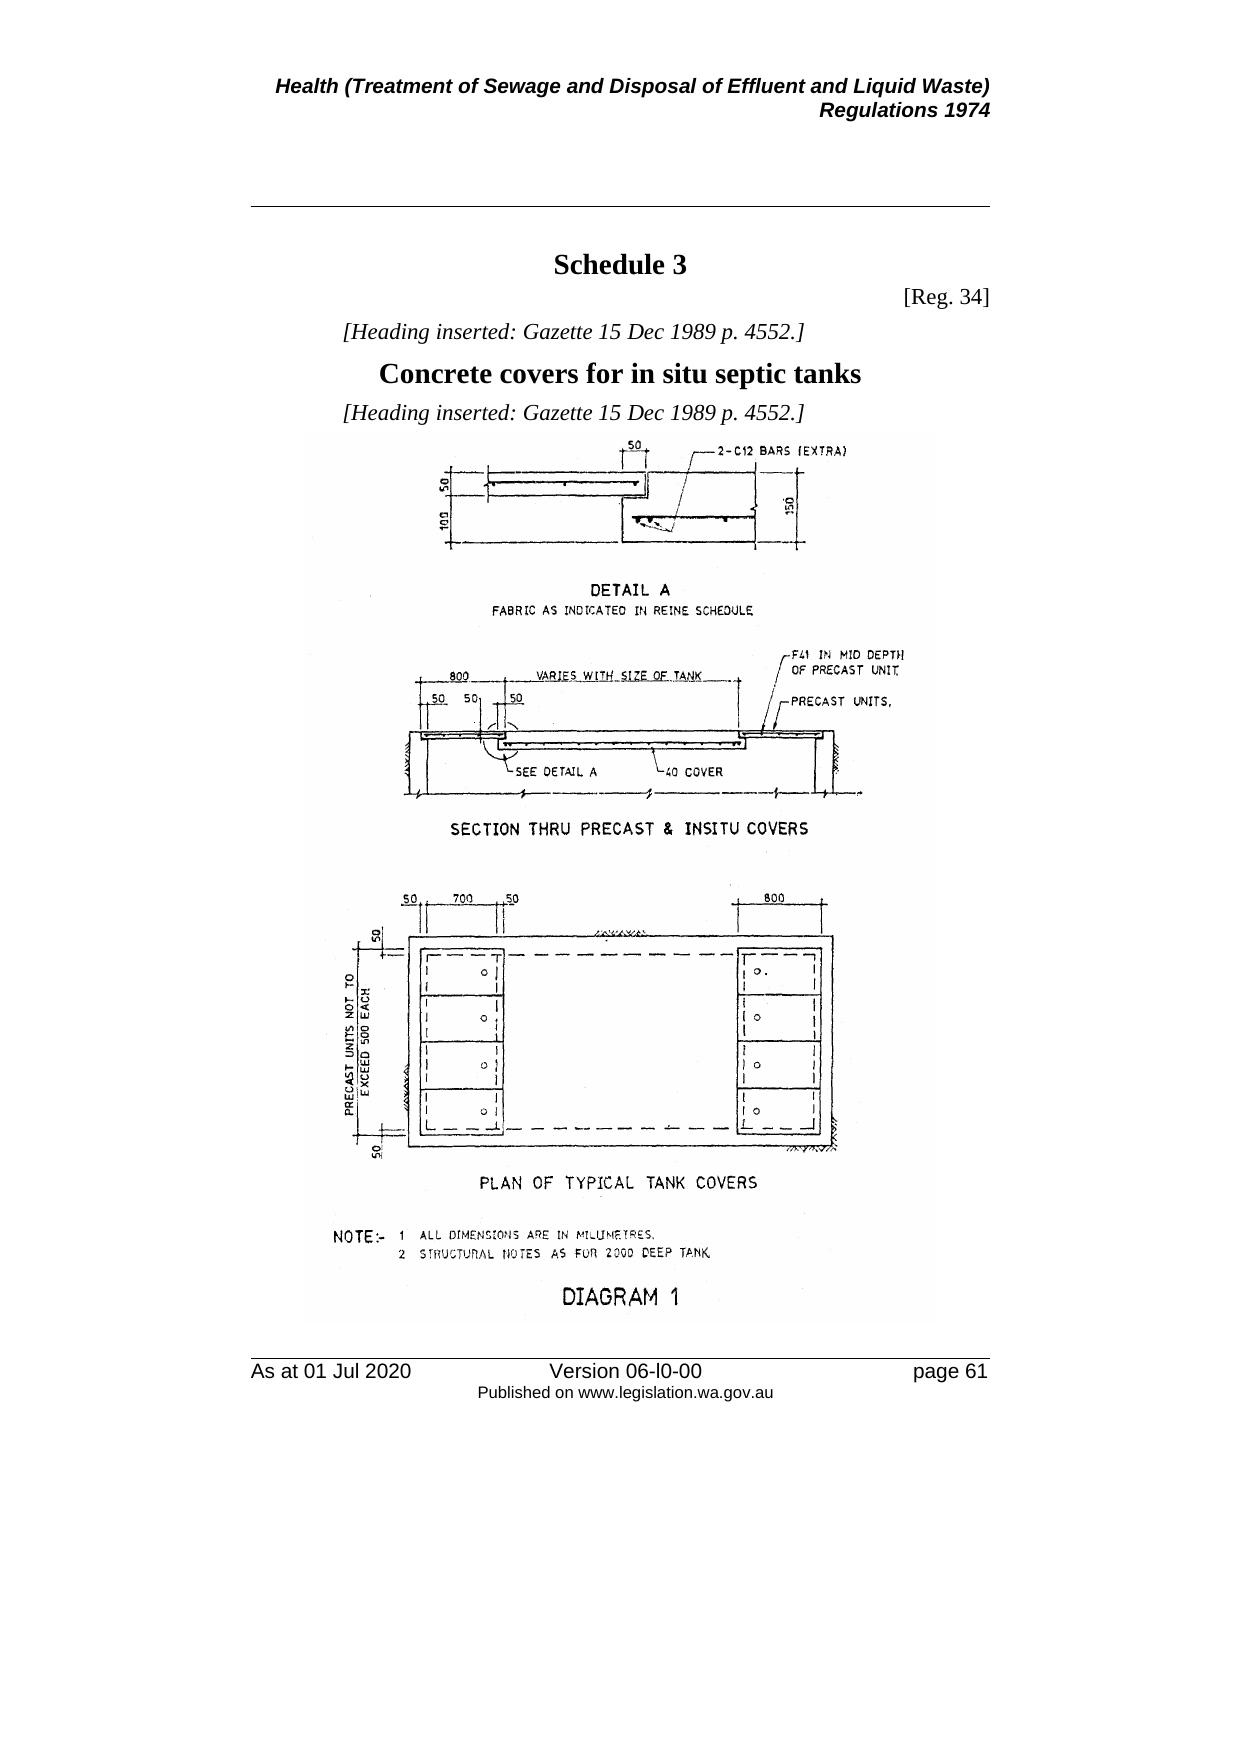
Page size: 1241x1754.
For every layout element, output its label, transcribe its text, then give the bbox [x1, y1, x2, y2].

subtitle Concrete covers for in situ septic tanks [251, 357, 990, 390]
text [Reg. 34] [251, 283, 990, 309]
subtitle Schedule 3 [251, 247, 990, 281]
subtitle [Heading inserted: Gazette 15 Dec 1989 p. 4552.] [251, 318, 990, 344]
subtitle [Heading inserted: Gazette 15 Dec 1989 p. 4552.] [251, 398, 990, 425]
picture [303, 431, 937, 1323]
